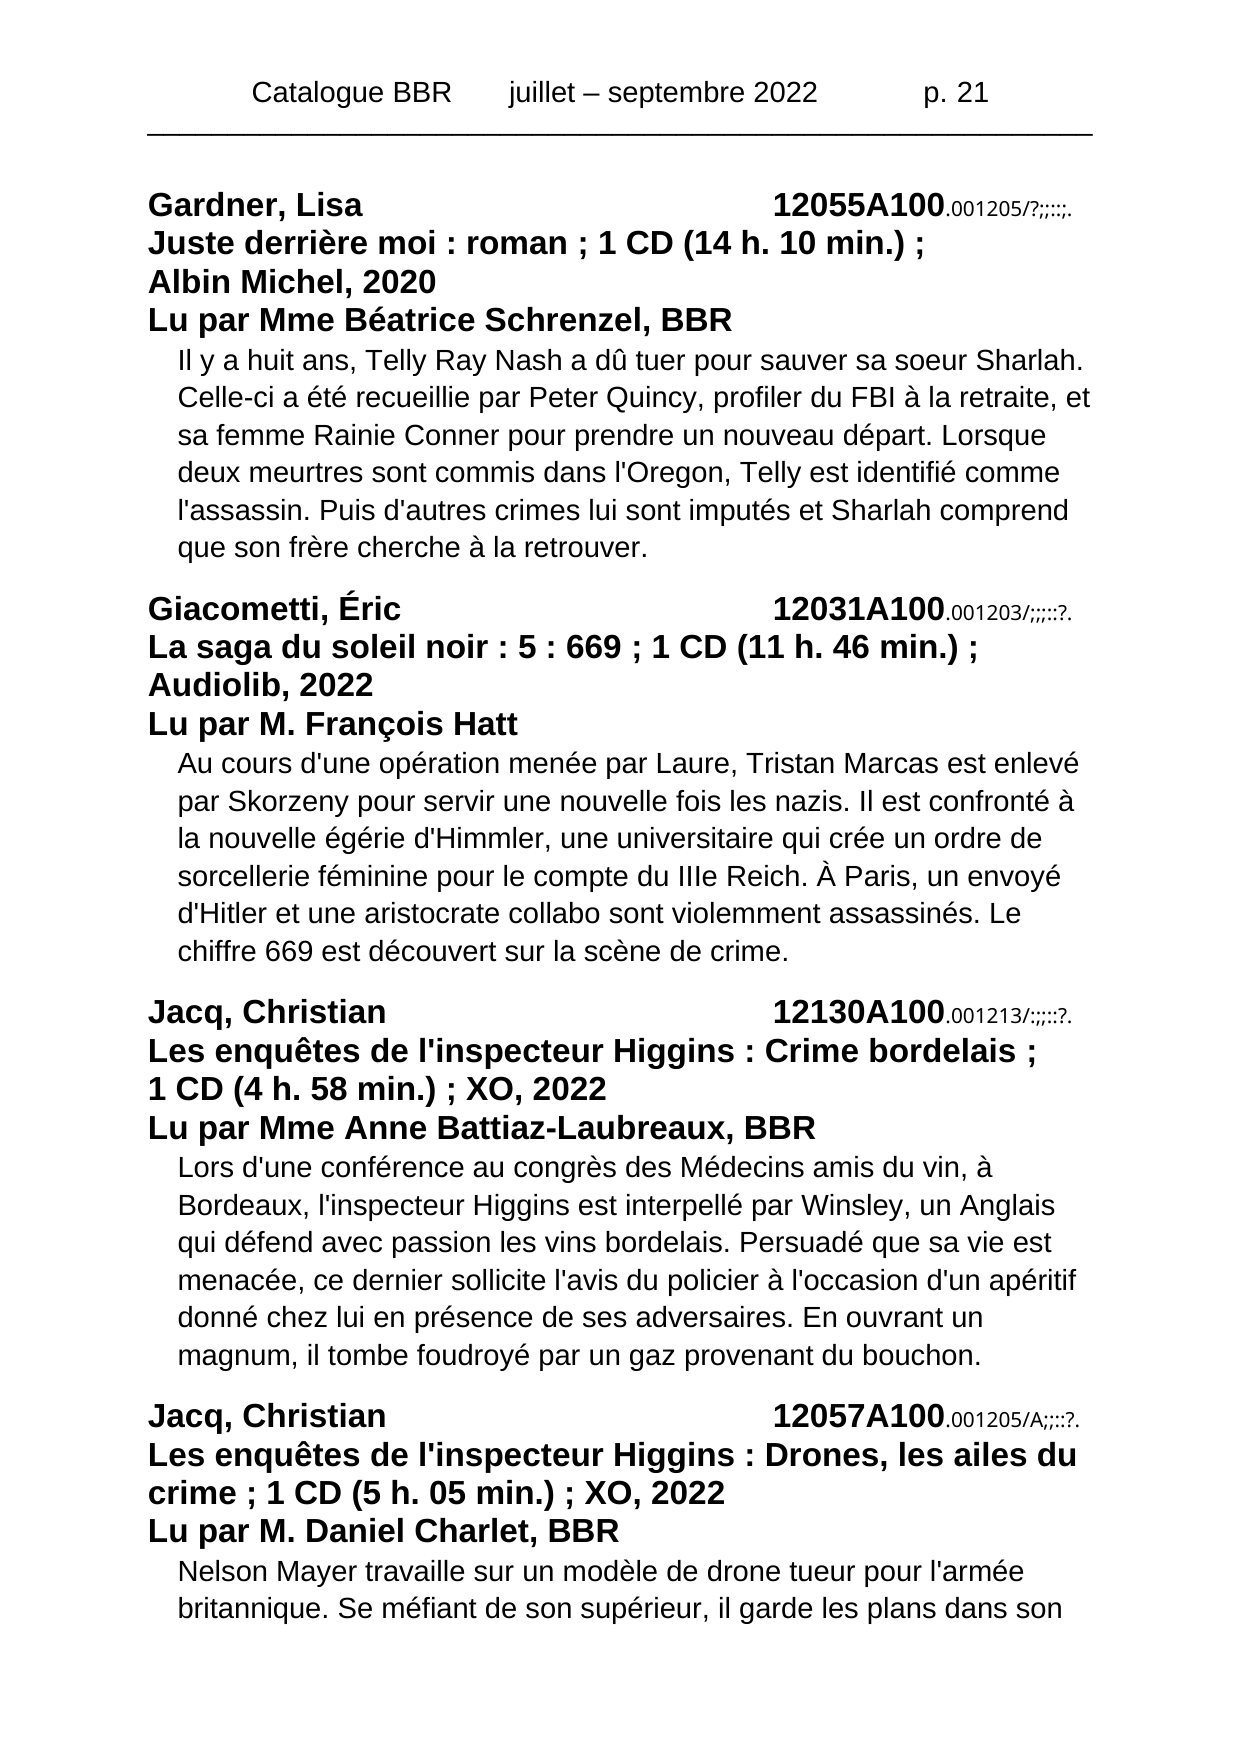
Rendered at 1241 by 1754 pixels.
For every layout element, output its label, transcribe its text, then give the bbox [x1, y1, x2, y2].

text Il y a huit ans, Telly Ray Nash a dû tuer pour sauver sa soeur Sharlah. Celle-ci a été recueillie par Peter Quincy, profiler du FBI à la retraite, et sa femme Rainie Conner pour prendre un nouveau départ. Lorsque deux meurtres sont commis dans l'Oregon, Telly est identifié comme l'assassin. Puis d'autres crimes lui sont imputés et Sharlah comprend que son frère cherche à la retrouver. [177, 339, 1092, 564]
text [177, 1550, 1092, 1625]
text Les enquêtes de l'inspecteur Higgins : Drones, les ailes du crime ; 1 CD (5 h. 05 min.) ; XO, 2022 Lu par M. Daniel Charlet, BBR [148, 1434, 1092, 1550]
text Jacq, Christian 12130A100 .001213/:;;::?. [148, 992, 1092, 1031]
text Jacq, Christian 12057A100 .001205/A;;::?. [148, 1396, 1092, 1434]
text Les enquêtes de l'inspecteur Higgins : Crime bordelais ; 1 CD (4 h. 58 min.) ; XO, 2022 Lu par Mme Anne Battiaz-Laubreaux, BBR [148, 1031, 1092, 1146]
text Lors d'une conférence au congrès des Médecins amis du vin, à Bordeaux, l'inspecteur Higgins est interpellé par Winsley, un Anglais qui défend avec passion les vins bordelais. Persuadé que sa vie est menacée, ce dernier sollicite l'avis du policier à l'occasion d'un apéritif donné chez lui en présence de ses adversaires. En ouvrant un magnum, il tombe foudroyé par un gaz provenant du bouchon. [177, 1146, 1092, 1371]
text Au cours d'une opération menée par Laure, Tristan Marcas est enlevé par Skorzeny pour servir une nouvelle fois les nazis. Il est confronté à la nouvelle égérie d'Himmler, une universitaire qui crée un ordre de sorcellerie féminine pour le compte du IIIe Reich. À Paris, un envoyé d'Hitler et une aristocrate collabo sont violemment assassinés. Le chiffre 669 est découvert sur la scène de crime. [177, 742, 1092, 967]
text Gardner, Lisa 12055A100 .001205/?;;::;. [148, 185, 1092, 223]
text Juste derrière moi : roman ; 1 CD (14 h. 10 min.) ; Albin Michel, 2020 Lu par Mme Béatrice Schrenzel, BBR [148, 223, 1092, 339]
text Giacometti, Éric 12031A100 .001203/;;;::?. [148, 589, 1092, 627]
text La saga du soleil noir : 5 : 669 ; 1 CD (11 h. 46 min.) ; Audiolib, 2022 Lu par M. François Hatt [148, 627, 1092, 742]
